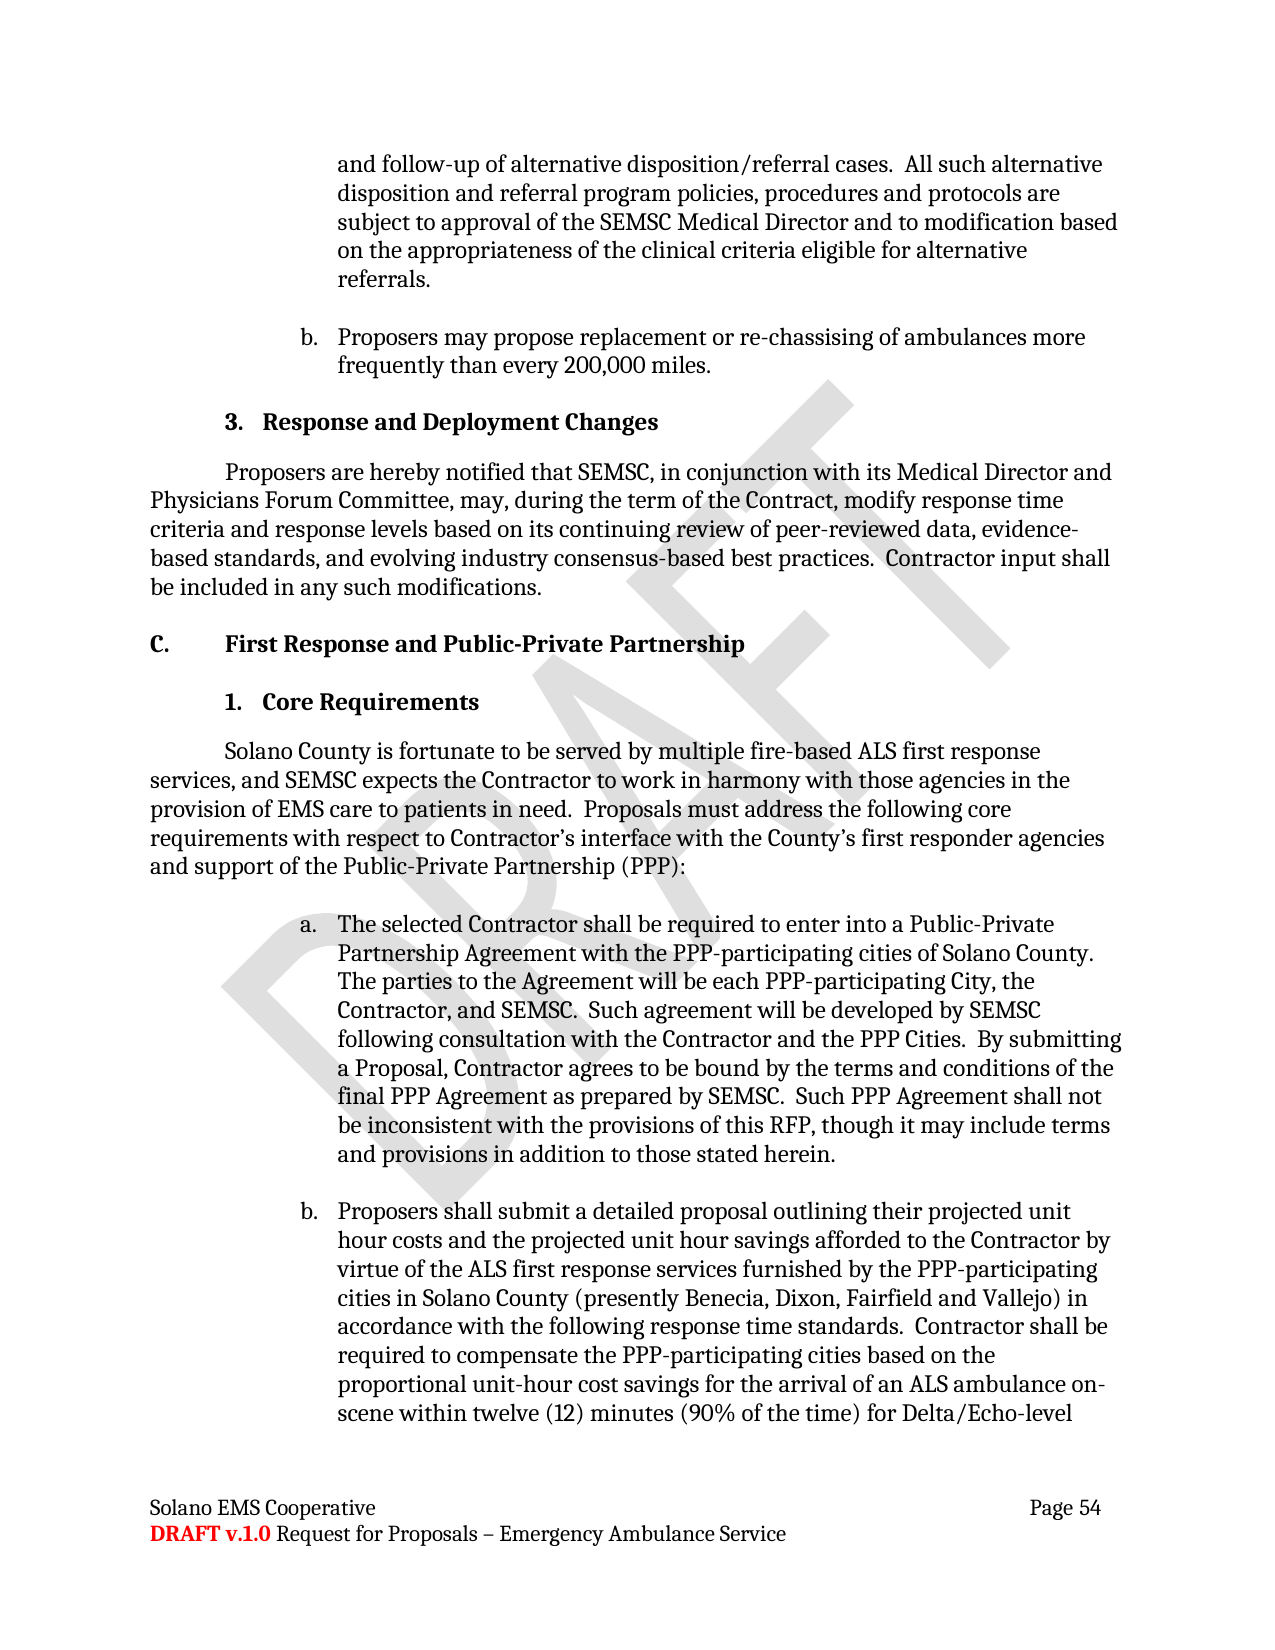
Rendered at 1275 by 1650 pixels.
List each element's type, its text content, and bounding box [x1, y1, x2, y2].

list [300, 1197, 1125, 1427]
list The selected Contractor shall be required to enter into a Public-Private Partnership Agreement with the PPP-participating cities of Solano County. The parties to the Agreement will be each PPP-participating City, the Contractor, and SEMSC. Such agreement will be developed by SEMSC following consultation with the Contractor and the PPP Cities. By submitting a Proposal, Contractor agrees to be bound by the terms and conditions of the final PPP Agreement as prepared by SEMSC. Such PPP Agreement shall not be inconsistent with the provisions of this RFP, though it may include terms and provisions in addition to those stated herein. [300, 910, 1125, 1168]
list Proposers may propose replacement or re-chassising of ambulances more frequently than every 200,000 miles. [300, 322, 1125, 408]
text C. First Response and Public-Private Partnership [150, 630, 1125, 659]
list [300, 150, 1125, 294]
list Core Requirements [225, 688, 1125, 716]
text Solano County is fortunate to be served by multiple fire-based ALS first response services, and SEMSC expects the Contractor to work in harmony with those agencies in the provision of EMS care to patients in need. Proposals must address the following core requirements with respect to Contractor’s interface with the County’s first responder agencies and support of the Public-Private Partnership (PPP): [150, 737, 1125, 881]
list Response and Deployment Changes [225, 408, 1125, 437]
text Proposers are hereby notified that SEMSC, in conjunction with its Medical Director and Physicians Forum Committee, may, during the term of the Contract, modify response time criteria and response levels based on its continuing review of peer-reviewed data, evidence-based standards, and evolving industry consensus-based best practices. Contractor input shall be included in any such modifications. [150, 458, 1125, 601]
